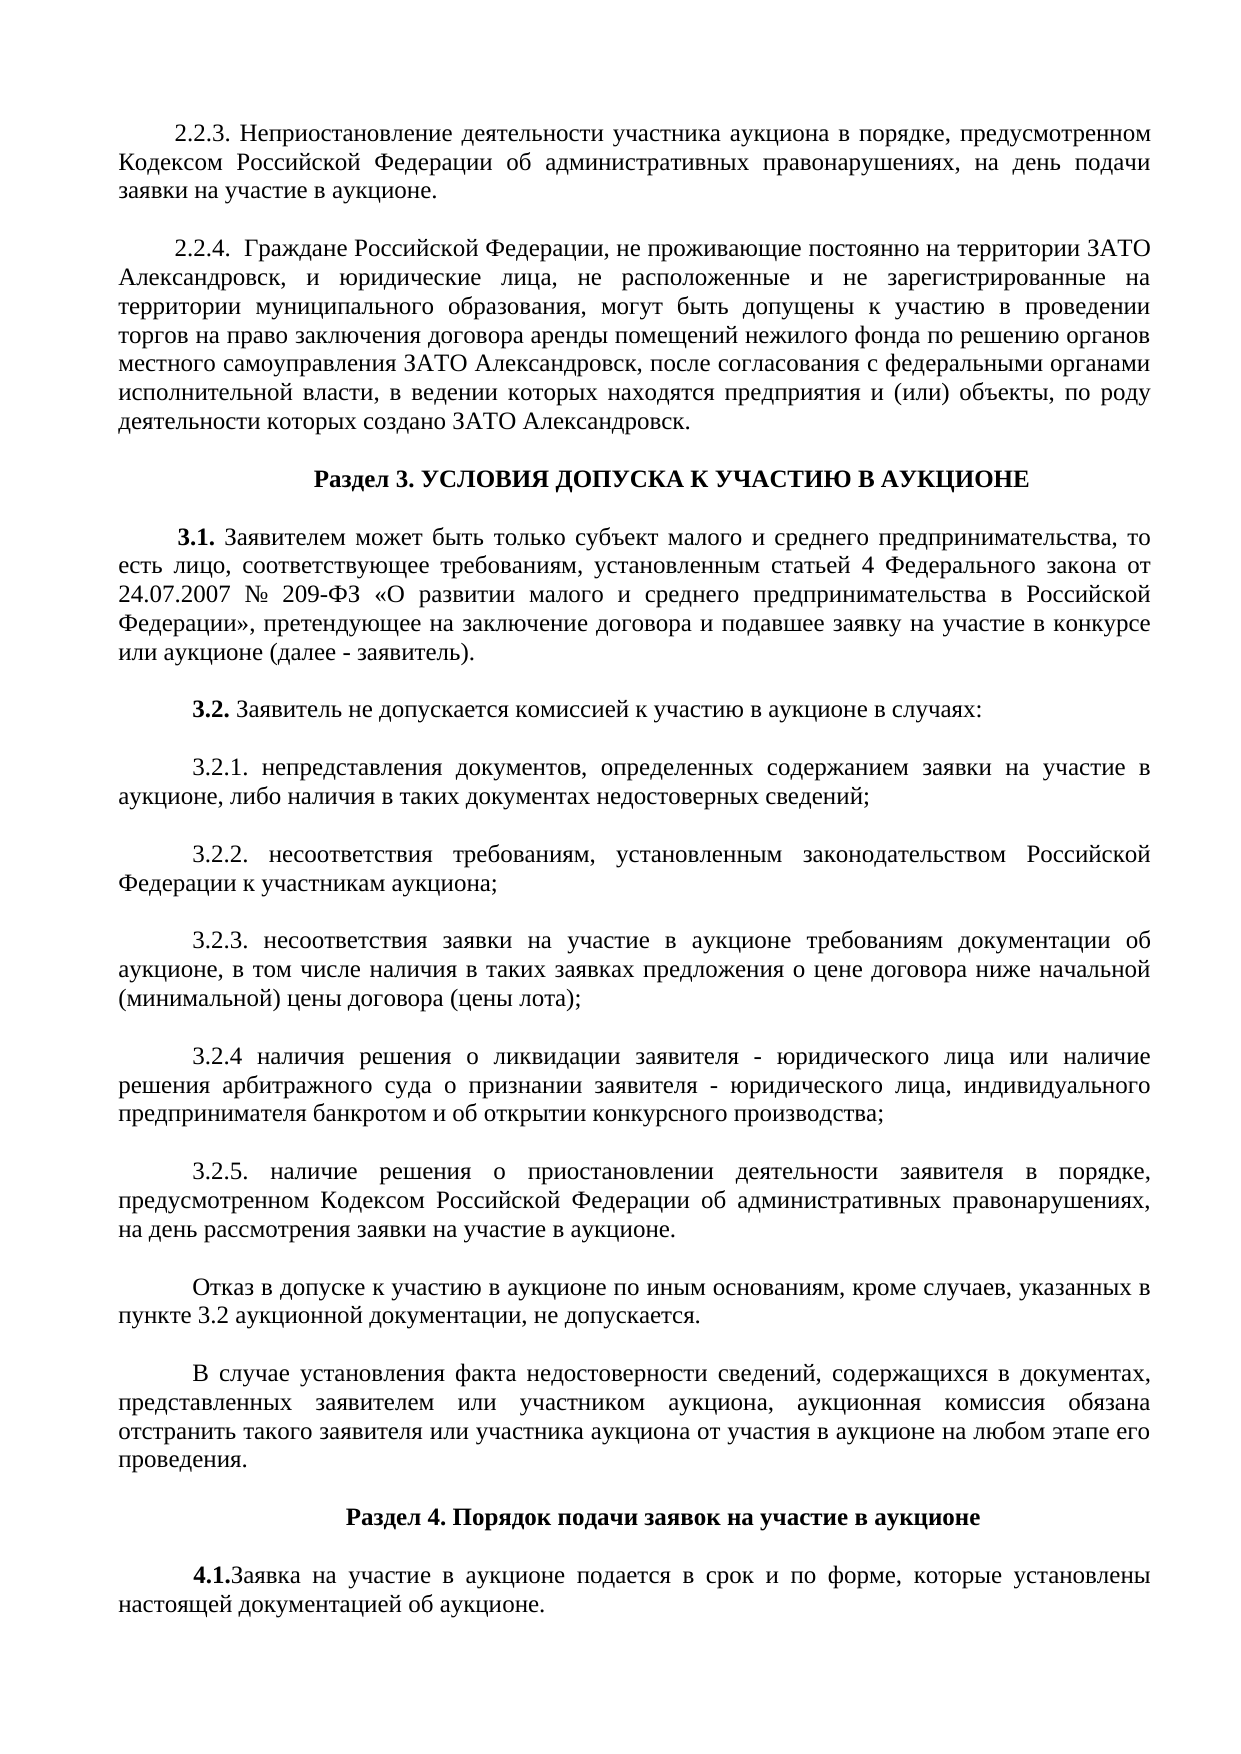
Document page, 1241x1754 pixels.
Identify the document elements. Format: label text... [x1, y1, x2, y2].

text 3.2.4 наличия решения о ликвидации заявителя - юридического лица или наличие решения арбитражного суда о признании заявителя - юридического лица, индивидуального предпринимателя банкротом и об открытии конкурсного производства; [118, 1041, 1152, 1127]
text 3.2.5. наличие решения о приостановлении деятельности заявителя в порядке, предусмотренном Кодексом Российской Федерации об административных правонарушениях, на день рассмотрения заявки на участие в аукционе. [118, 1156, 1152, 1243]
text В случае установления факта недостоверности сведений, содержащихся в документах, представленных заявителем или участником аукциона, аукционная комиссия обязана отстранить такого заявителя или участника аукциона от участия в аукционе на любом этапе его проведения. [118, 1358, 1152, 1473]
text 2.2.3. Неприостановление деятельности участника аукциона в порядке, предусмотренном Кодексом Российской Федерации об административных правонарушениях, на день подачи заявки на участие в аукционе. [118, 118, 1152, 204]
text 3.2.3. несоответствия заявки на участие в аукционе требованиям документации об аукционе, в том числе наличия в таких заявках предложения о цене договора ниже начальной (минимальной) цены договора (цены лота); [118, 926, 1152, 1012]
text Раздел 3. УСЛОВИЯ ДОПУСКА К УЧАСТИЮ В АУКЦИОНЕ [118, 464, 1152, 493]
text 3.2.2. несоответствия требованиям, установленным законодательством Российской Федерации к участникам аукциона; [118, 839, 1152, 896]
text 3.2. Заявитель не допускается комиссией к участию в аукционе в случаях: [118, 694, 1152, 723]
text Раздел 4. Порядок подачи заявок на участие в аукционе [118, 1502, 1152, 1531]
text Отказ в допуске к участию в аукционе по иным основаниям, кроме случаев, указанных в пункте 3.2 аукционной документации, не допускается. [118, 1272, 1152, 1329]
text 4.1.Заявка на участие в аукционе подается в срок и по форме, которые установлены настоящей документацией об аукционе. [118, 1560, 1152, 1618]
text 2.2.4. Граждане Российской Федерации, не проживающие постоянно на территории ЗАТО Александровск, и юридические лица, не расположенные и не зарегистрированные на территории муниципального образования, могут быть допущены к участию в проведении торгов на право заключения договора аренды помещений нежилого фонда по решению органов местного самоуправления ЗАТО Александровск, после согласования с федеральными органами исполнительной власти, в ведении которых находятся предприятия и (или) объекты, по роду деятельности которых создано ЗАТО Александровск. [118, 233, 1152, 435]
text 3.1. Заявителем может быть только субъект малого и среднего предпринимательства, то есть лицо, соответствующее требованиям, установленным статьей 4 Федерального закона от 24.07.2007 № 209-ФЗ «О развитии малого и среднего предпринимательства в Российской Федерации», претендующее на заключение договора и подавшее заявку на участие в конкурсе или аукционе (далее - заявитель). [118, 522, 1152, 665]
text 3.2.1. непредставления документов, определенных содержанием заявки на участие в аукционе, либо наличия в таких документах недостоверных сведений; [118, 752, 1152, 810]
